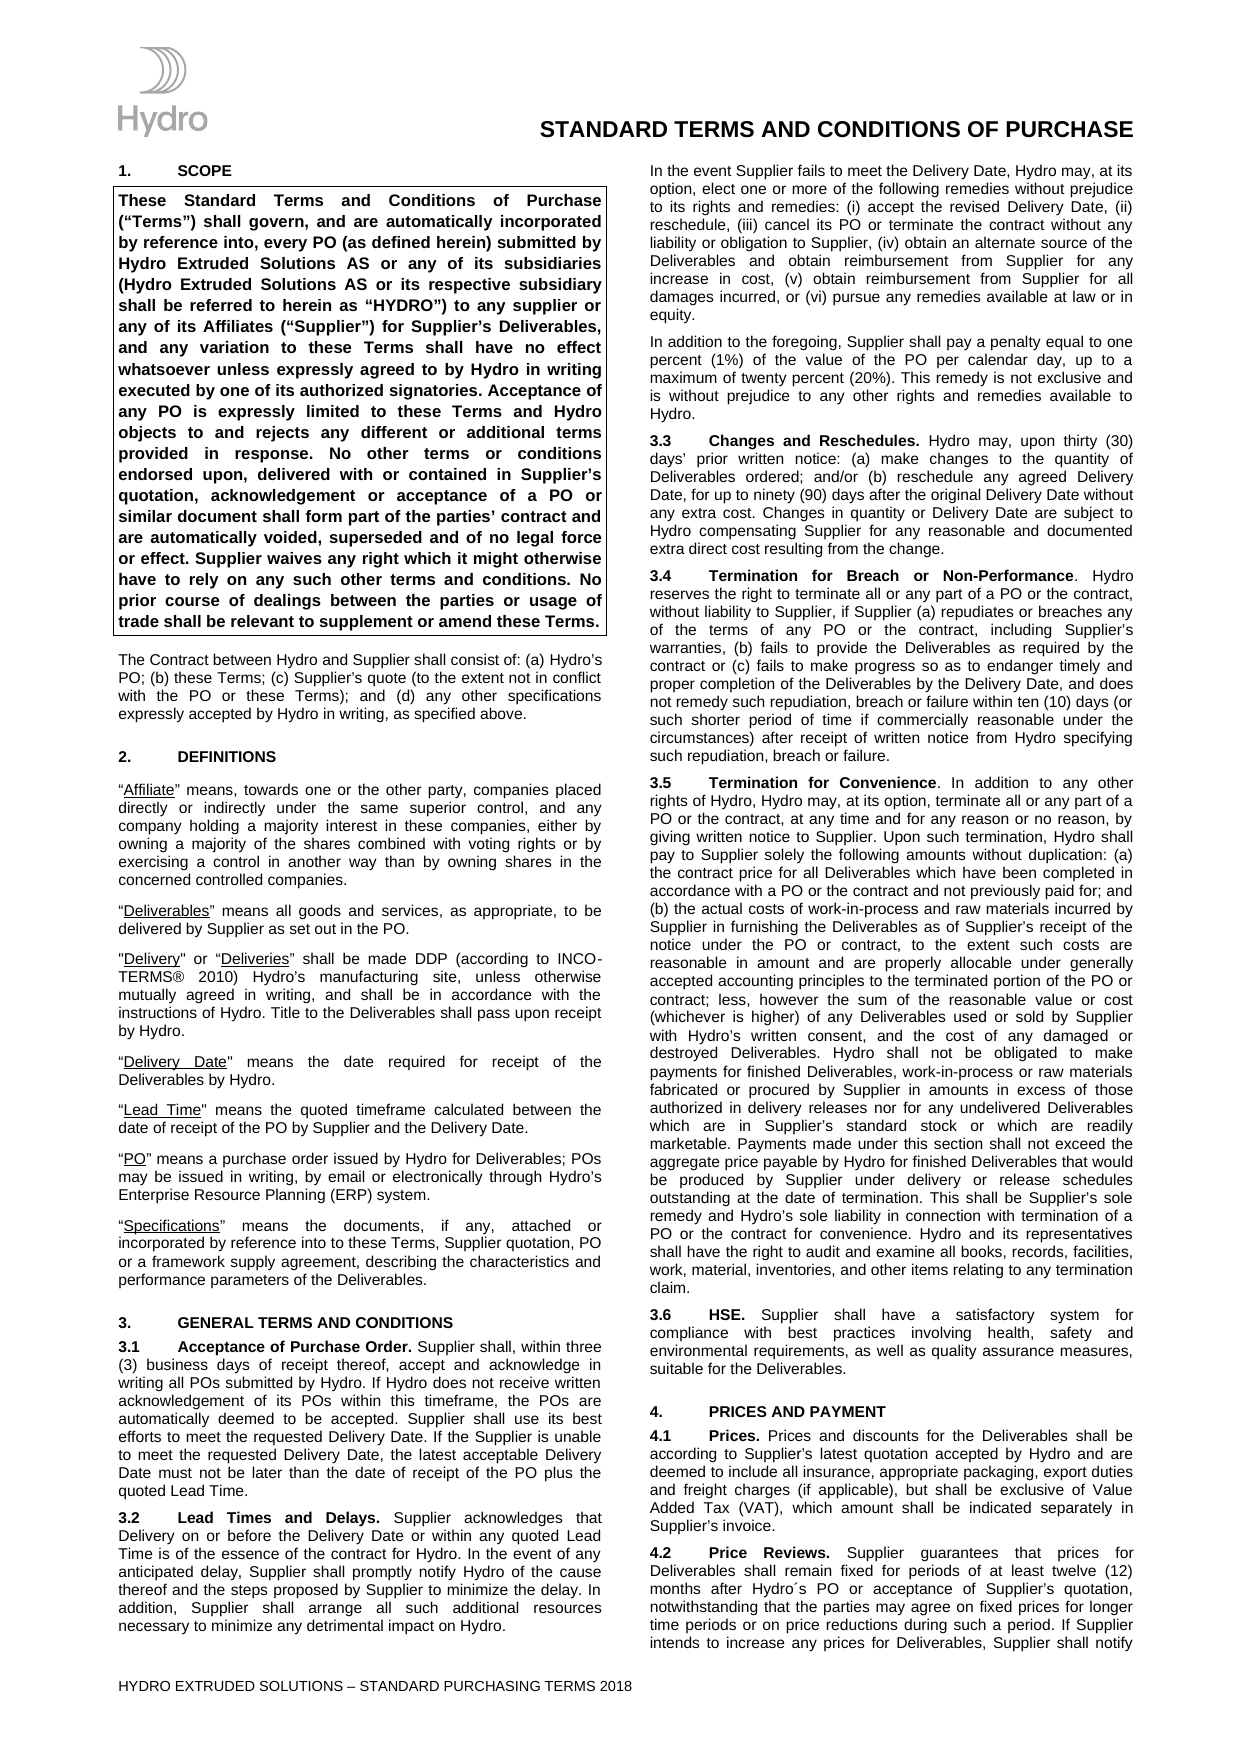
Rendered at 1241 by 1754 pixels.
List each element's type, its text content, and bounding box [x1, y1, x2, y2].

text In the event Supplier fails to meet the Delivery Date, Hydro may, at its option, elect one or more of the following remedies without prejudice to its rights and remedies: (i) accept the revised Delivery Date, (ii) reschedule, (iii) cancel its PO or terminate the contract without any liability or obligation to Supplier, (iv) obtain an alternate source of the Deliverables and obtain reimbursement from Supplier for any increase in cost, (v) obtain reimbursement from Supplier for all damages incurred, or (vi) pursue any remedies available at law or in equity. [649, 161, 1134, 324]
text The Contract between Hydro and Supplier shall consist of: (a) Hydro’s PO; (b) these Terms; (c) Supplier’s quote (to the extent not in conflict with the PO or these Terms); and (d) any other specifications expressly accepted by Hydro in writing, as specified above. [118, 651, 602, 723]
list PRICES AND PAYMENT [649, 1403, 1134, 1421]
list GENERAL TERMS AND CONDITIONS [118, 1313, 602, 1331]
list DEFINITIONS [118, 748, 602, 766]
text 3.2 Lead Times and Delays. Supplier acknowledges that Delivery on or before the Delivery Date or within any quoted Lead Time is of the essence of the contract for Hydro. In the event of any anticipated delay, Supplier shall promptly notify Hydro of the cause thereof and the steps proposed by Supplier to minimize the delay. In addition, Supplier shall arrange all such additional resources necessary to minimize any detrimental impact on Hydro. [118, 1509, 602, 1635]
text 3.4 Termination for Breach or Non-Performance. Hydro reserves the right to terminate all or any part of a PO or the contract, without liability to Supplier, if Supplier (a) repudiates or breaches any of the terms of any PO or the contract, including Supplier’s warranties, (b) fails to provide the Deliverables as required by the contract or (c) fails to make progress so as to endanger timely and proper completion of the Deliverables by the Delivery Date, and does not remedy such repudiation, breach or failure within ten (10) days (or such shorter period of time if commercially reasonable under the circumstances) after receipt of written notice from Hydro specifying such repudiation, breach or failure. [649, 567, 1134, 765]
list SCOPE [118, 161, 602, 179]
text “Specifications” means the documents, if any, attached or incorporated by reference into to these Terms, Supplier quotation, PO or a framework supply agreement, describing the characteristics and performance parameters of the Deliverables. [118, 1216, 602, 1288]
text “PO” means a purchase order issued by Hydro for Deliverables; POs may be issued in writing, by email or electronically through Hydro’s Enterprise Resource Planning (ERP) system. [118, 1150, 602, 1204]
text “Deliverables” means all goods and services, as appropriate, to be delivered by Supplier as set out in the PO. [118, 901, 602, 937]
text 3.5 Termination for Convenience. In addition to any other rights of Hydro, Hydro may, at its option, terminate all or any part of a PO or the contract, at any time and for any reason or no reason, by giving written notice to Supplier. Upon such termination, Hydro shall pay to Supplier solely the following amounts without duplication: (a) the contract price for all Deliverables which have been completed in accordance with a PO or the contract and not previously paid for; and (b) the actual costs of work-in-process and raw materials incurred by Supplier in furnishing the Deliverables as of Supplier’s receipt of the notice under the PO or contract, to the extent such costs are reasonable in amount and are properly allocable under generally accepted accounting principles to the terminated portion of the PO or contract; less, however the sum of the reasonable value or cost (whichever is higher) of any Deliverables used or sold by Supplier with Hydro’s written consent, and the cost of any damaged or destroyed Deliverables. Hydro shall not be obligated to make payments for finished Deliverables, work-in-process or raw materials fabricated or procured by Supplier in amounts in excess of those authorized in delivery releases nor for any undelivered Deliverables which are in Supplier’s standard stock or which are readily marketable. Payments made under this section shall not exceed the aggregate price payable by Hydro for finished Deliverables that would be produced by Supplier under delivery or release schedules outstanding at the date of termination. This shall be Supplier’s sole remedy and Hydro’s sole liability in connection with termination of a PO or the contract for convenience. Hydro and its representatives shall have the right to audit and examine all books, records, facilities, work, material, inventories, and other items relating to any termination claim. [649, 774, 1134, 1297]
text "Delivery" or “Deliveries” shall be made DDP (according to INCOTERMS® 2010) Hydro’s manufacturing site, unless otherwise mutually agreed in writing, and shall be in accordance with the instructions of Hydro. Title to the Deliverables shall pass upon receipt by Hydro. [118, 950, 602, 1040]
text “Delivery Date" means the date required for receipt of the Deliverables by Hydro. [118, 1053, 602, 1089]
text 3.1 Acceptance of Purchase Order. Supplier shall, within three (3) business days of receipt thereof, accept and acknowledge in writing all POs submitted by Hydro. If Hydro does not receive written acknowledgement of its POs within this timeframe, the POs are automatically deemed to be accepted. Supplier shall use its best efforts to meet the requested Delivery Date. If the Supplier is unable to meet the requested Delivery Date, the latest acceptable Delivery Date must not be later than the date of receipt of the PO plus the quoted Lead Time. [118, 1338, 602, 1500]
text “Affiliate” means, towards one or the other party, companies placed directly or indirectly under the same superior control, and any company holding a majority interest in these companies, either by owning a majority of the shares combined with voting rights or by exercising a control in another way than by owning shares in the concerned controlled companies. [118, 781, 602, 889]
text These Standard Terms and Conditions of Purchase (“Terms”) shall govern, and are automatically incorporated by reference into, every PO (as defined herein) submitted by Hydro Extruded Solutions AS or any of its subsidiaries (Hydro Extruded Solutions AS or its respective subsidiary shall be referred to herein as “HYDRO”) to any supplier or any of its Affiliates (“Supplier”) for Supplier’s Deliverables, and any variation to these Terms shall have no effect whatsoever unless expressly agreed to by Hydro in writing executed by one of its authorized signatories. Acceptance of any PO is expressly limited to these Terms and Hydro objects to and rejects any different or additional terms provided in response. No other terms or conditions endorsed upon, delivered with or contained in Supplier’s quotation, acknowledgement or acceptance of a PO or similar document shall form part of the parties’ contract and are automatically voided, superseded and of no legal force or effect. Supplier waives any right which it might otherwise have to rely on any such other terms and conditions. No prior course of dealings between the parties or usage of trade shall be relevant to supplement or amend these Terms. [114, 187, 606, 635]
text 4.1 Prices. Prices and discounts for the Deliverables shall be according to Supplier’s latest quotation accepted by Hydro and are deemed to include all insurance, appropriate packaging, export duties and freight charges (if applicable), but shall be exclusive of Value Added Tax (VAT), which amount shall be indicated separately in Supplier’s invoice. [649, 1427, 1134, 1535]
text “Lead Time" means the quoted timeframe calculated between the date of receipt of the PO by Supplier and the Delivery Date. [118, 1101, 602, 1137]
text 3.6 HSE. Supplier shall have a satisfactory system for compliance with best practices involving health, safety and environmental requirements, as well as quality assurance measures, suitable for the Deliverables. [649, 1306, 1134, 1378]
text 3.3 Changes and Reschedules. Hydro may, upon thirty (30) days’ prior written notice: (a) make changes to the quantity of Deliverables ordered; and/or (b) reschedule any agreed Delivery Date, for up to ninety (90) days after the original Delivery Date without any extra cost. Changes in quantity or Delivery Date are subject to Hydro compensating Supplier for any reasonable and documented extra direct cost resulting from the change. [649, 432, 1134, 558]
picture [118, 47, 208, 137]
text In addition to the foregoing, Supplier shall pay a penalty equal to one percent (1%) of the value of the PO per calendar day, up to a maximum of twenty percent (20%). This remedy is not exclusive and is without prejudice to any other rights and remedies available to Hydro. [649, 333, 1134, 423]
